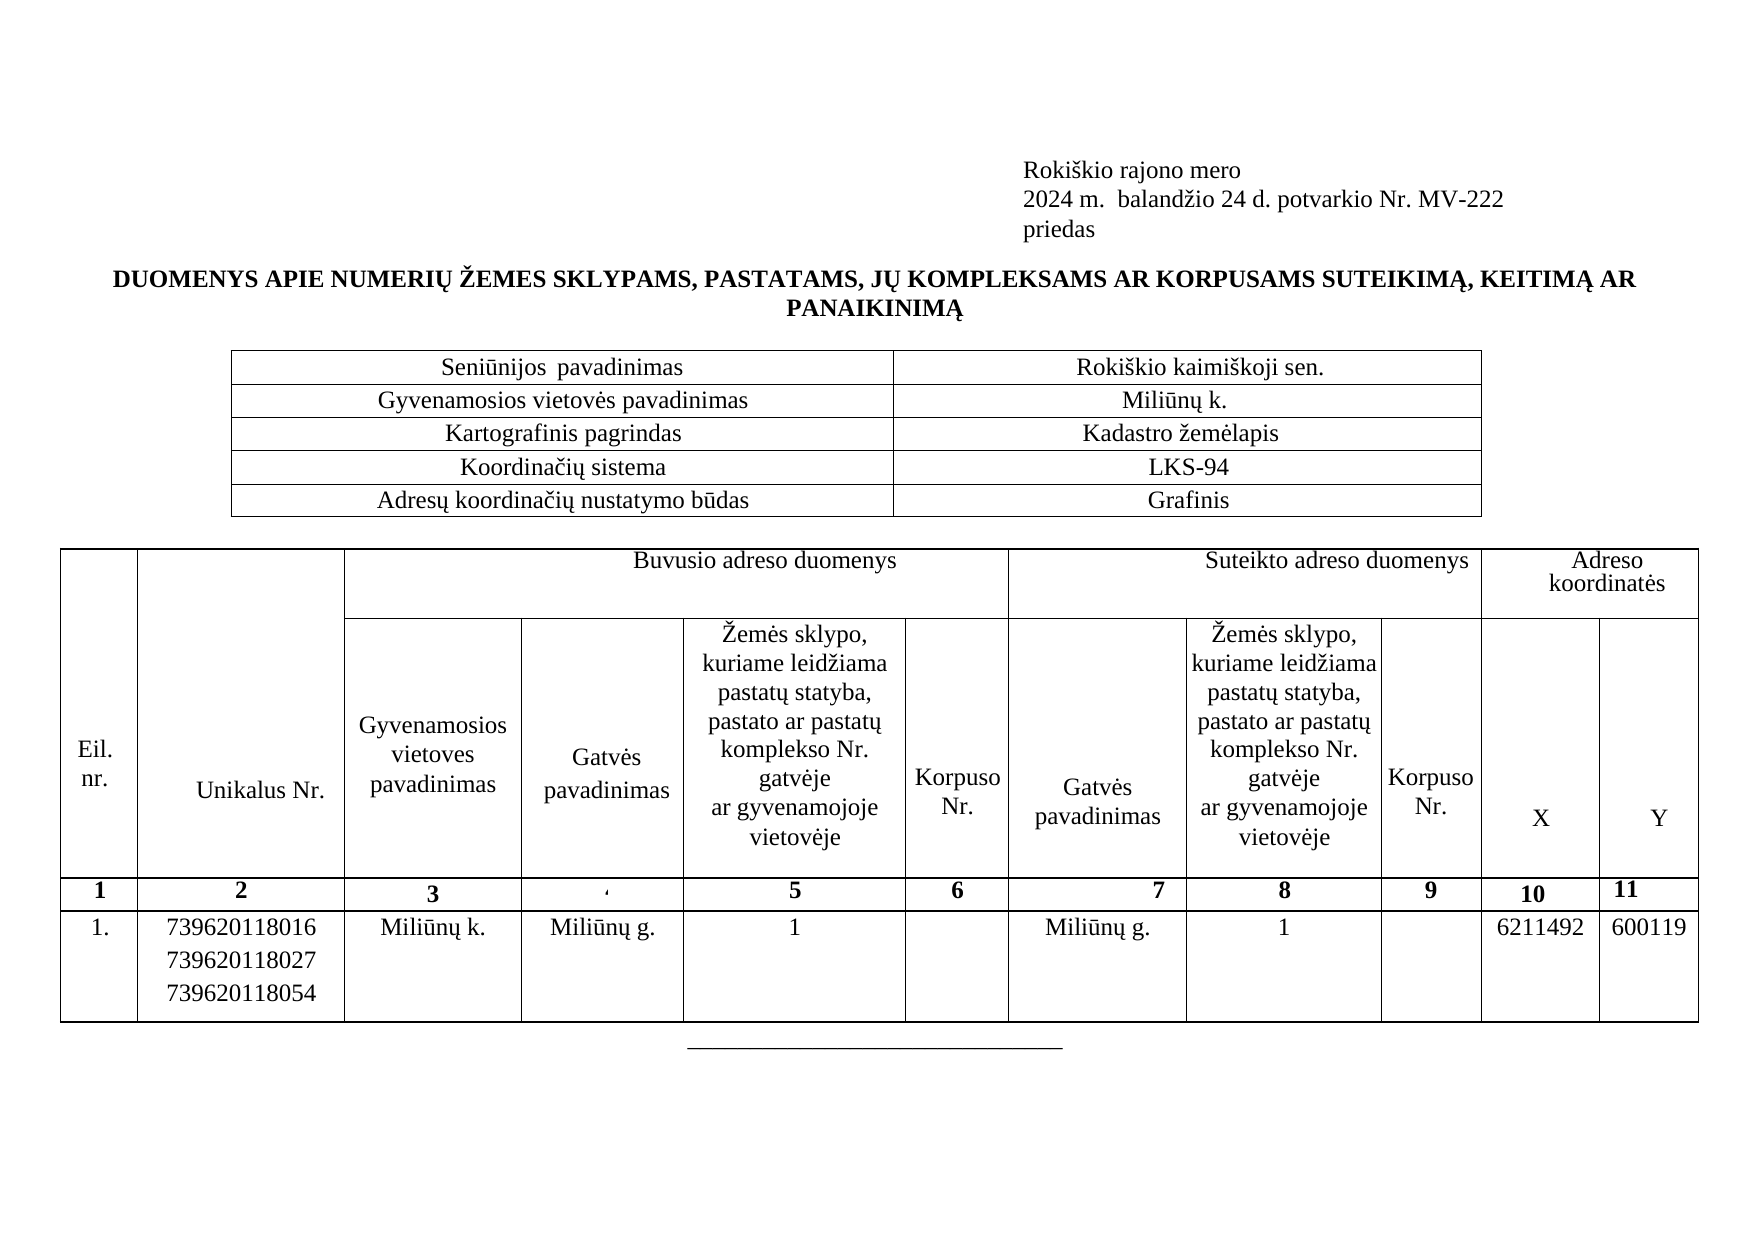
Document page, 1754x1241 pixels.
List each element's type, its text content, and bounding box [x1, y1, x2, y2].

table_cell 4 [522, 879, 683, 909]
table_cell Kadastro žemėlapis [894, 418, 1481, 450]
table_cell Miliūnų k. [894, 385, 1481, 417]
text PANAIKINIMĄ [48, 293, 1702, 322]
text DUOMENYS APIE NUMERIŲ ŽEMES SKLYPAMS, PASTATAMS, JŲ KOMPLEKSAMS AR KORPUSAMS SUTEIKIMĄ, KEITIMĄ AR [48, 264, 1702, 292]
table_header Rokiškio kaimiškoji sen. [894, 351, 1481, 384]
table_cell Žemės sklypo, kuriame leidžiama pastatų statyba, pastato ar pastatų komplekso Nr. gatvėje ar gyvenamojoje vietovėje [684, 619, 905, 877]
text ______________________________ [48, 1023, 1702, 1052]
table_cell 6211492 [1482, 912, 1599, 1021]
table_cell Y [1600, 619, 1698, 877]
table_cell Miliūnų g. [1009, 912, 1186, 1021]
table_cell Korpuso Nr. [906, 619, 1008, 877]
table_cell 600119 [1600, 912, 1698, 1021]
table_cell LKS-94 [894, 451, 1481, 484]
table_cell [1382, 912, 1481, 1021]
table_cell Adresų koordinačių nustatymo būdas [232, 485, 893, 516]
table_header Suteikto adreso duomenys [1009, 550, 1481, 617]
table_header Eil. nr. [61, 550, 137, 877]
table_header Buvusio adreso duomenys [345, 550, 1008, 617]
table_cell 10 [1482, 879, 1599, 909]
table_header Adreso koordinatės [1482, 550, 1698, 617]
table_cell 2 [138, 879, 344, 909]
table_cell 7 [1009, 879, 1186, 909]
table_cell Gatvės pavadinimas [1009, 619, 1186, 877]
table_cell Miliūnų g. [522, 912, 683, 1021]
table_cell 1 [1187, 912, 1381, 1021]
table_cell Gyvenamosios vietovės pavadinimas [232, 385, 893, 417]
text priedas [1023, 213, 1240, 243]
table_cell Gyvenamosios vietoves pavadinimas [345, 619, 521, 877]
table_cell [906, 912, 1008, 1021]
table_cell 11 [1600, 879, 1698, 909]
table_cell 739620118016 739620118027 739620118054 [138, 912, 344, 1021]
table_cell 9 [1382, 879, 1481, 909]
table_cell 8 [1187, 879, 1381, 909]
table_cell Koordinačių sistema [232, 451, 893, 484]
table_cell 5 [684, 879, 905, 909]
table_cell Grafinis [894, 485, 1481, 516]
table_cell 1. [61, 912, 137, 1021]
text Rokiškio rajono mero [1023, 155, 1702, 184]
table_cell Miliūnų k. [345, 912, 521, 1021]
table_cell 3 [345, 879, 521, 909]
table_cell 6 [906, 879, 1008, 909]
text 2024 m. balandžio 24 d. potvarkio Nr. MV-222 [1023, 184, 1554, 213]
table_cell 1 [61, 879, 137, 909]
table_cell Gatvės pavadinimas [522, 619, 683, 877]
table_cell Žemės sklypo, kuriame leidžiama pastatų statyba, pastato ar pastatų komplekso Nr. gatvėje ar gyvenamojoje vietovėje [1187, 619, 1381, 877]
table_cell X [1482, 619, 1599, 877]
table_cell Korpuso Nr. [1382, 619, 1481, 877]
table_cell Kartografinis pagrindas [232, 418, 893, 450]
table_cell 1 [684, 912, 905, 1021]
table_header Unikalus Nr. [138, 550, 344, 877]
table_header Seniūnijos pavadinimas [232, 351, 893, 384]
